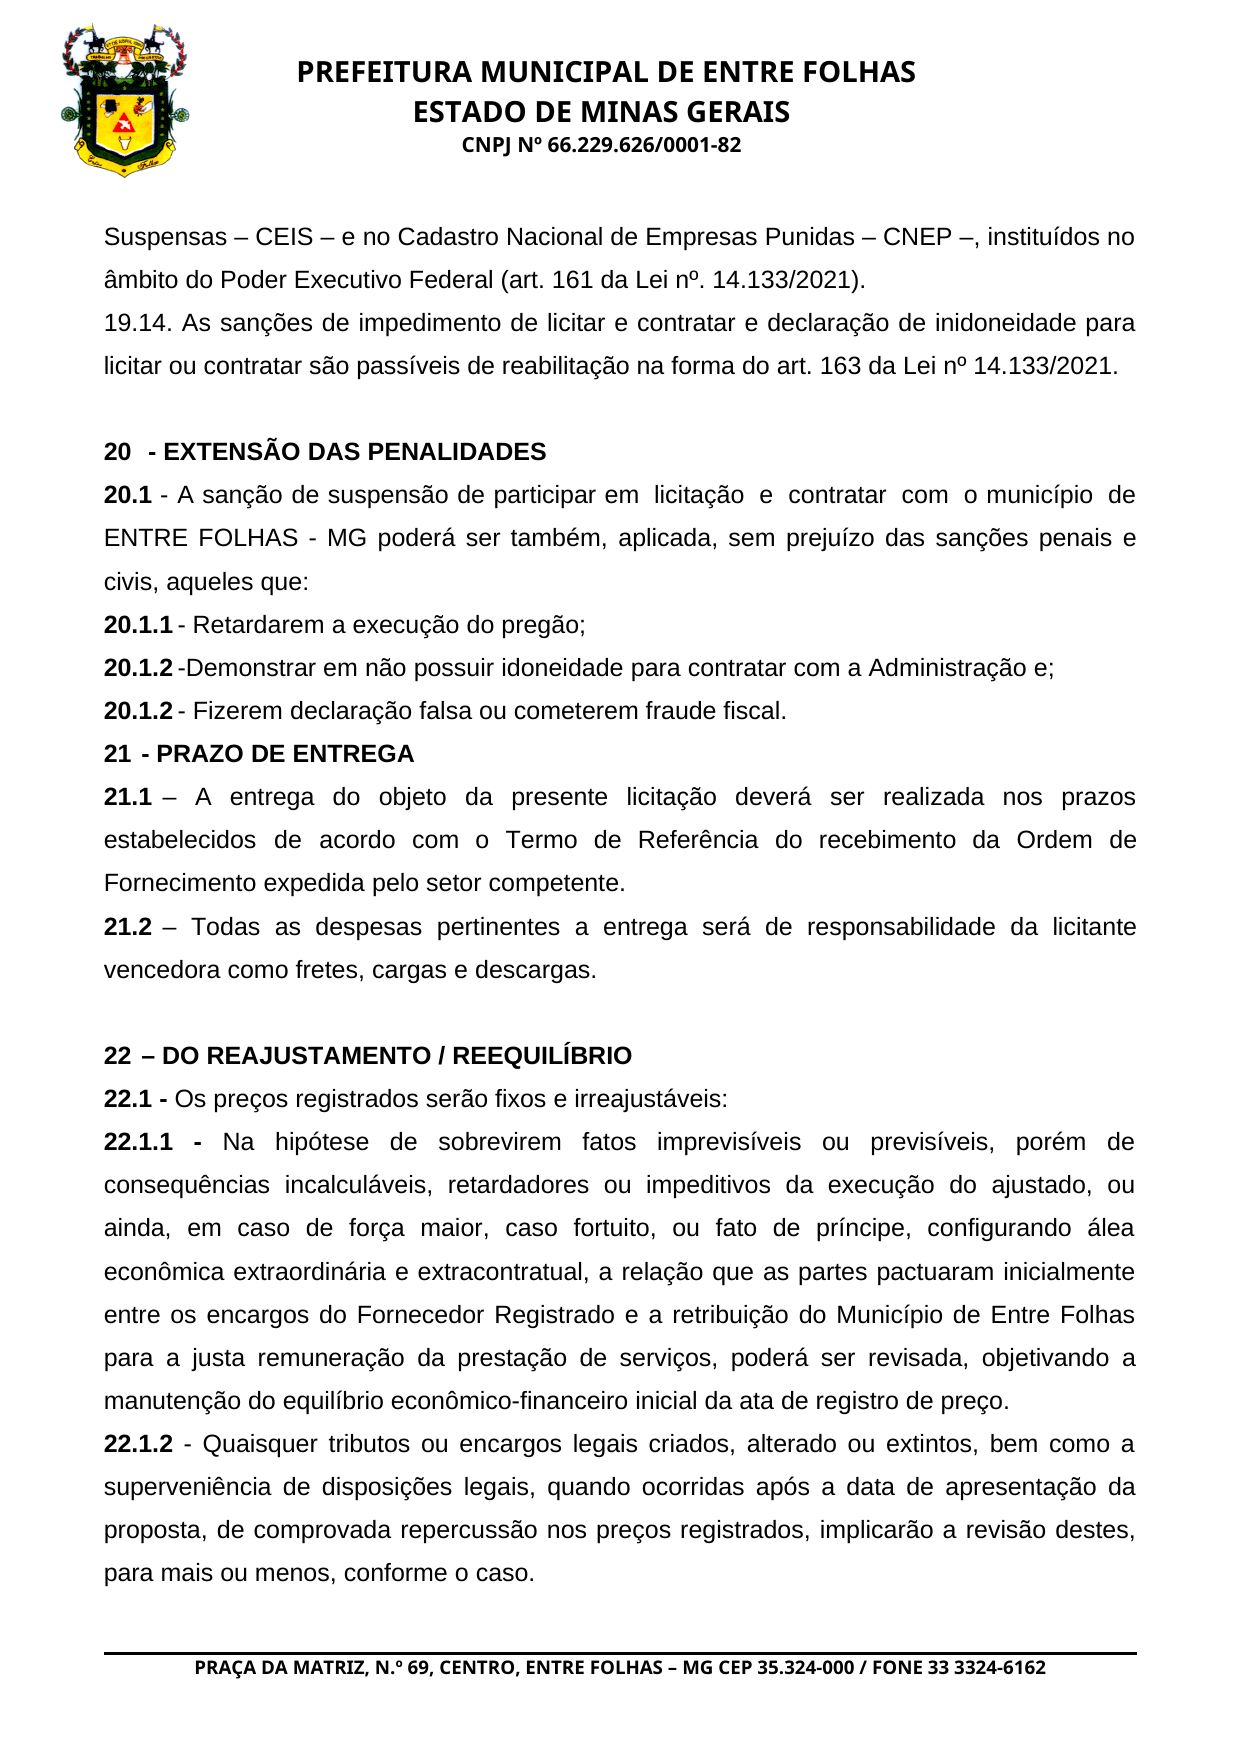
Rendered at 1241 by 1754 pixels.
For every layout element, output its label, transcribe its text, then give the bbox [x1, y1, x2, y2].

text 22.1.2 - Quaisquer tributos ou encargos legais criados, alterado ou extintos, bem como a superveniência de disposições legais, quando ocorridas após a data de apresentação da proposta, de comprovada repercussão nos preços registrados, implicarão a revisão destes, para mais ou menos, conforme o caso. [103, 1429, 1137, 1587]
list – A entrega do objeto da presente licitação deverá ser realizada nos prazos estabelecidos de acordo com o Termo de Referência do recebimento da Ordem de Fornecimento expedida pelo setor competente. [103, 782, 1137, 897]
list - Fizerem declaração falsa ou cometerem fraude fiscal. [103, 696, 1137, 725]
picture [54, 16, 193, 176]
list - Retardarem a execução do pregão; [103, 610, 1137, 638]
text 19.14. As sanções de impedimento de licitar e contratar e declaração de inidoneidade para licitar ou contratar são passíveis de reabilitação na forma do art. 163 da Lei nº 14.133/2021. [103, 308, 1137, 380]
subtitle – DO REAJUSTAMENTO / reequilíbrio [103, 1041, 1137, 1070]
text 22.1 - Os preços registrados serão fixos e irreajustáveis: [103, 1084, 1137, 1113]
text 22.1.1 - Na hipótese de sobrevirem fatos imprevisíveis ou previsíveis, porém de consequências incalculáveis, retardadores ou impeditivos da execução do ajustado, ou ainda, em caso de força maior, caso fortuito, ou fato de príncipe, configurando álea econômica extraordinária e extracontratual, a relação que as partes pactuaram inicialmente entre os encargos do Fornecedor Registrado e a retribuição do Município de Entre Folhas para a justa remuneração da prestação de serviços, poderá ser revisada, objetivando a manutenção do equilíbrio econômico-financeiro inicial da ata de registro de preço. [103, 1127, 1137, 1415]
list 20.1 - A sanção de suspensão de participar em licitação e contratar com o município de ENTRE FOLHAS - MG poderá ser também, aplicada, sem prejuízo das sanções penais e civis, aqueles que: [103, 480, 1137, 595]
list -Demonstrar em não possuir idoneidade para contratar com a Administração e; [103, 653, 1137, 682]
subtitle - PRAZO DE ENTREGA [103, 739, 1137, 768]
list – Todas as despesas pertinentes a entrega será de responsabilidade da licitante vencedora como fretes, cargas e descargas. [103, 912, 1137, 983]
subtitle - EXTENSÃO DAS PENALIDADES [103, 437, 1137, 466]
